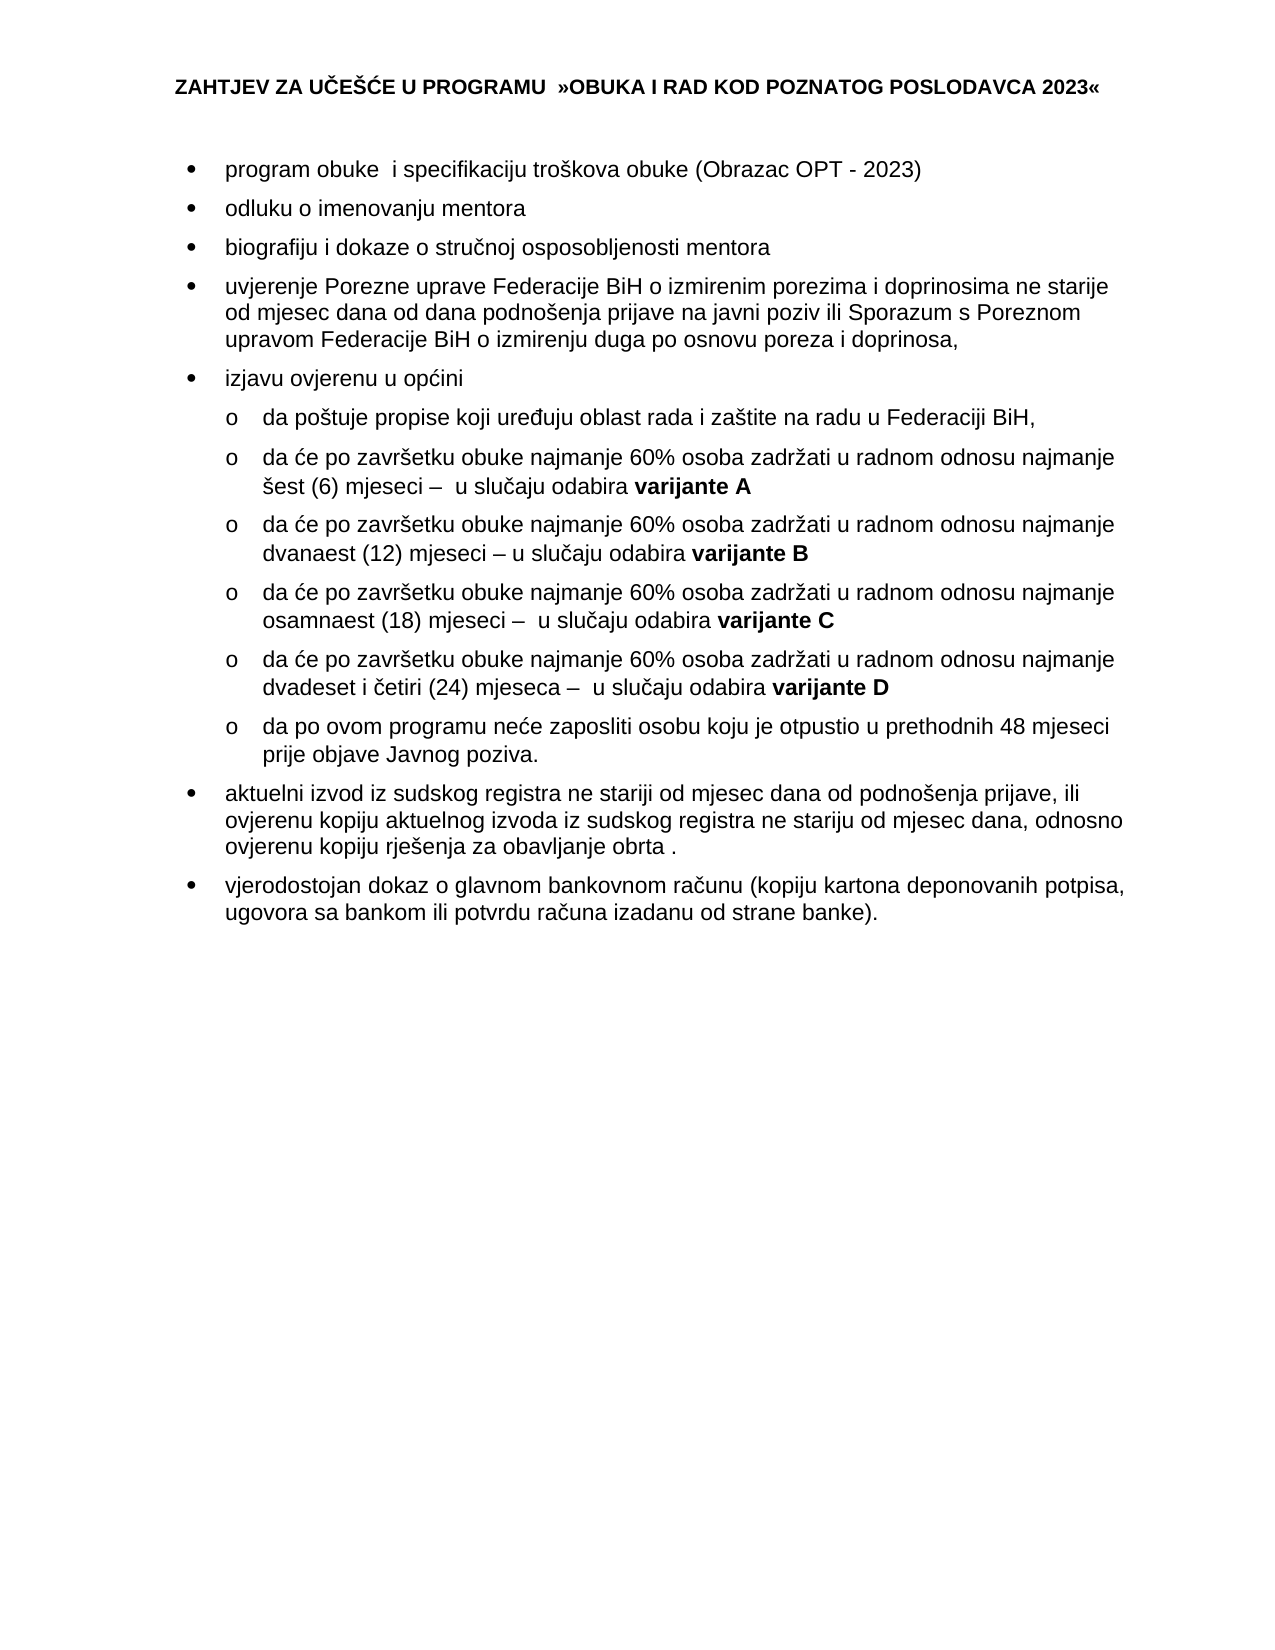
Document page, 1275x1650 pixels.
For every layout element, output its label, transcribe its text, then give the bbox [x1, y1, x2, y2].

list da će po završetku obuke najmanje 60% osoba zadržati u radnom odnosu najmanje osamnaest (18) mjeseci – u slučaju odabira varijante C [225, 579, 1125, 633]
list uvjerenje Porezne uprave Federacije BiH o izmirenim porezima i doprinosima ne starije od mjesec dana od dana podnošenja prijave na javni poziv ili Sporazum s Poreznom upravom Federacije BiH o izmirenju duga po osnovu poreza i doprinosa, [187, 273, 1125, 352]
list da će po završetku obuke najmanje 60% osoba zadržati u radnom odnosu najmanje dvanaest (12) mjeseci – u slučaju odabira varijante B [225, 511, 1125, 566]
list da će po završetku obuke najmanje 60% osoba zadržati u radnom odnosu najmanje dvadeset i četiri (24) mjeseca – u slučaju odabira varijante D [225, 646, 1125, 701]
list biografiju i dokaze o stručnoj osposobljenosti mentora [187, 234, 1125, 261]
list odluku o imenovanju mentora [187, 195, 1125, 222]
list da poštuje propise koji uređuju oblast rada i zaštite na radu u Federaciji BiH, [225, 403, 1125, 432]
list da po ovom programu neće zaposliti osobu koju je otpustio u prethodnih 48 mjeseci prije objave Javnog poziva. [225, 713, 1125, 768]
list da će po završetku obuke najmanje 60% osoba zadržati u radnom odnosu najmanje šest (6) mjeseci – u slučaju odabira varijante A [225, 444, 1125, 499]
list program obuke i specifikaciju troškova obuke (Obrazac OPT - 2023) [187, 156, 1125, 183]
list aktuelni izvod iz sudskog registra ne stariji od mjesec dana od podnošenja prijave, ili ovjerenu kopiju aktuelnog izvoda iz sudskog registra ne stariju od mjesec dana, odnosno ovjerenu kopiju rješenja za obavljanje obrta . [187, 780, 1125, 859]
list vjerodostojan dokaz o glavnom bankovnom računu (kopiju kartona deponovanih potpisa, ugovora sa bankom ili potvrdu računa izadanu od strane banke). [187, 872, 1125, 926]
list izjavu ovjerenu u općini [187, 364, 1125, 391]
